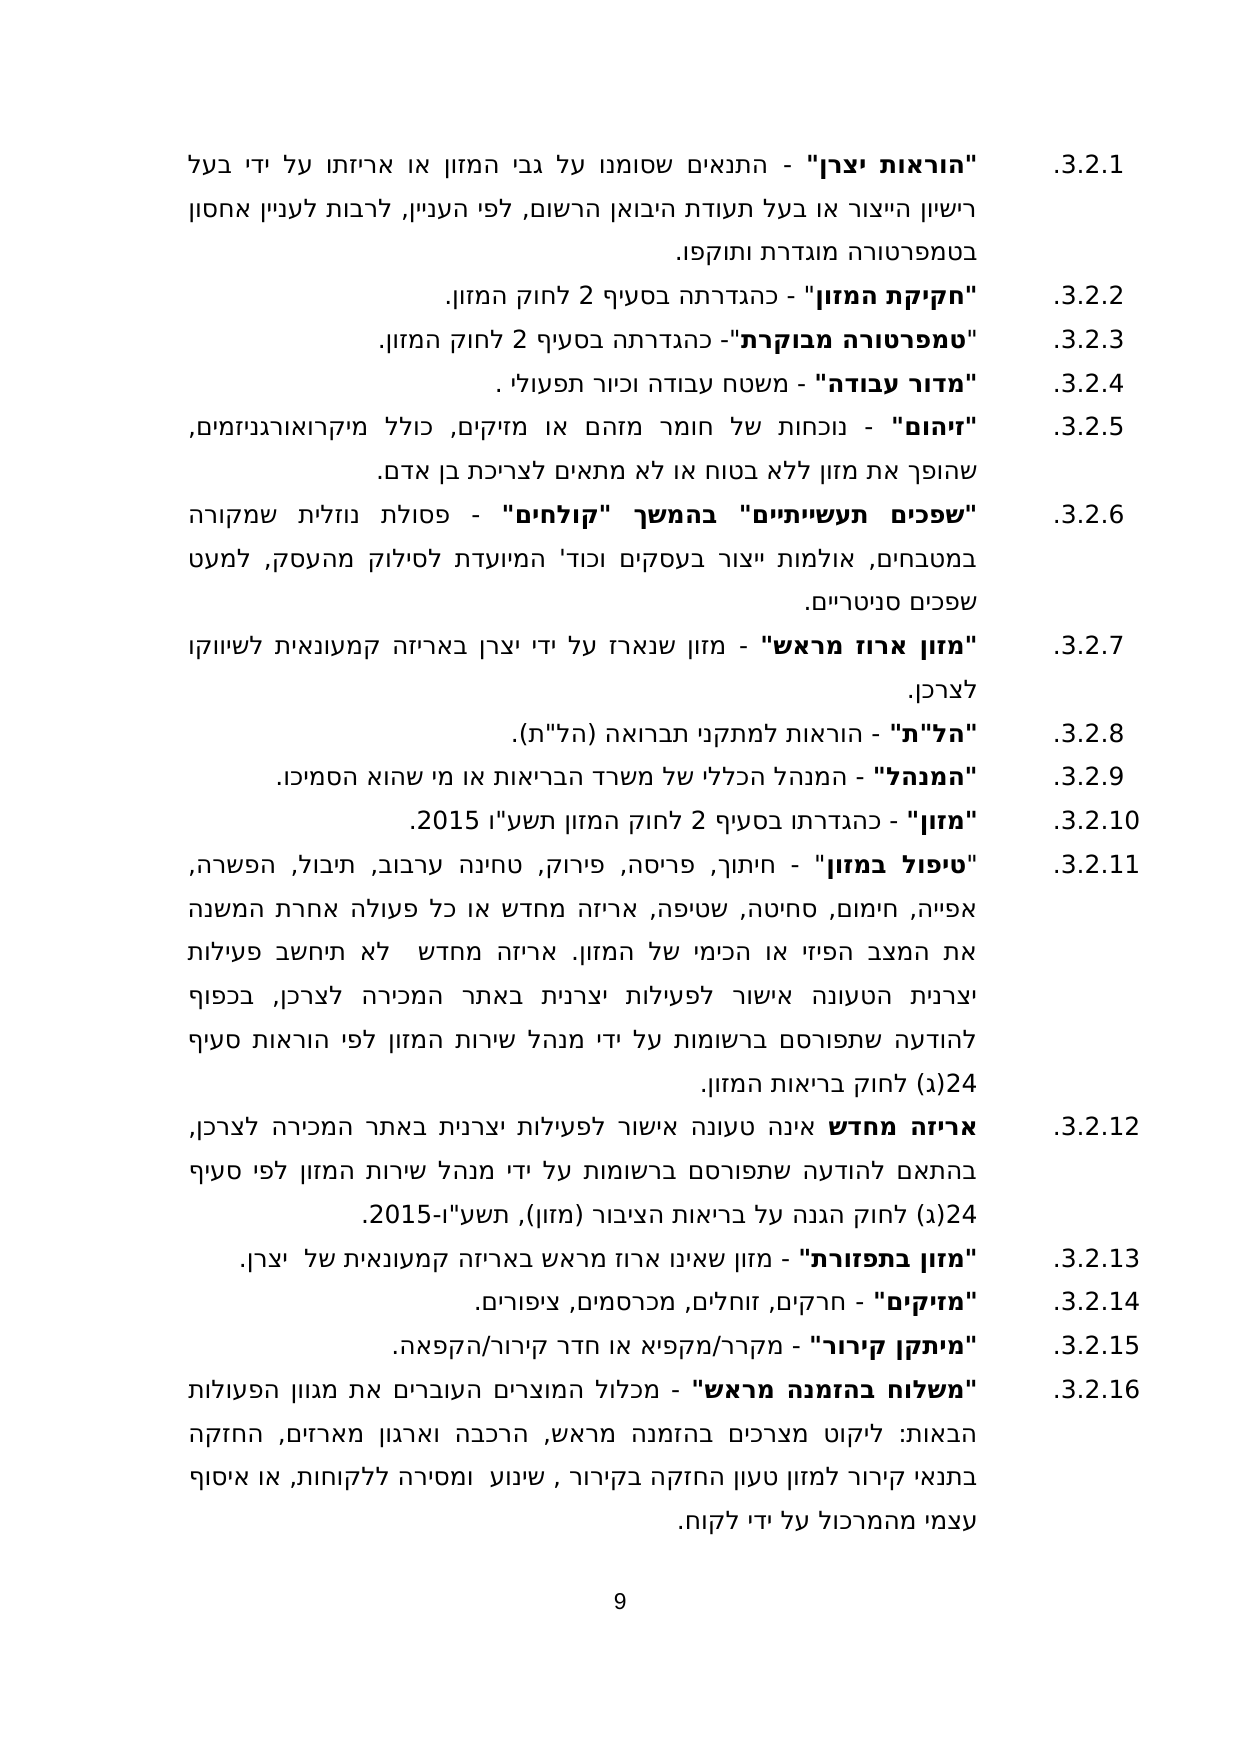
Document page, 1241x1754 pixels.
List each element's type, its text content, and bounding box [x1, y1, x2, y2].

list "מזון ארוז מראש" - מזון שנארז על ידי יצרן באריזה קמעונאית לשיווקו לצרכן. [187, 631, 1053, 704]
list "מזון" - כהגדרתו בסעיף 2 לחוק המזון תשע"ו 2015. [187, 806, 1053, 835]
list "המנהל" - המנהל הכללי של משרד הבריאות או מי שהוא הסמיכו. [187, 762, 1053, 792]
list "שפכים תעשייתיים" בהמשך "קולחים" - פסולת נוזלית שמקורה במטבחים, אולמות ייצור בעסקים וכוד' המיועדת לסילוק מהעסק, למעט שפכים סניטריים. [187, 500, 1053, 617]
list "חקיקת המזון" - כהגדרתה בסעיף 2 לחוק המזון. [187, 281, 1053, 310]
list "טיפול במזון" - חיתוך, פריסה, פירוק, טחינה ערבוב, תיבול, הפשרה, אפייה, חימום, סחיטה, שטיפה, אריזה מחדש או כל פעולה אחרת המשנה את המצב הפיזי או הכימי של המזון. אריזה מחדש לא תיחשב פעילות יצרנית הטעונה אישור לפעילות יצרנית באתר המכירה לצרכן, בכפוף להודעה שתפורסם ברשומות על ידי מנהל שירות המזון לפי הוראות סעיף 24(ג) לחוק בריאות המזון. [187, 850, 1053, 1098]
list "משלוח בהזמנה מראש" - מכלול המוצרים העוברים את מגוון הפעולות הבאות: ליקוט מצרכים בהזמנה מראש, הרכבה וארגון מארזים, החזקה בתנאי קירור למזון טעון החזקה בקירור , שינוע ומסירה ללקוחות, או איסוף עצמי מהמרכול על ידי לקוח. [187, 1375, 1053, 1535]
list "מדור עבודה" - משטח עבודה וכיור תפעולי . [187, 369, 1053, 398]
list "מיתקן קירור" - מקרר/מקפיא או חדר קירור/הקפאה. [187, 1331, 1053, 1360]
list "זיהום" - נוכחות של חומר מזהם או מזיקים, כולל מיקרואורגניזמים, שהופך את מזון ללא בטוח או לא מתאים לצריכת בן אדם. [187, 412, 1053, 485]
list "טמפרטורה מבוקרת"- כהגדרתה בסעיף 2 לחוק המזון. [187, 325, 1053, 354]
list "הוראות יצרן" - התנאים שסומנו על גבי המזון או אריזתו על ידי בעל רישיון הייצור או בעל תעודת היבואן הרשום, לפי העניין, לרבות לעניין אחסון בטמפרטורה מוגדרת ותוקפו. [187, 150, 1053, 267]
list "מזיקים" - חרקים, זוחלים, מכרסמים, ציפורים. [187, 1287, 1053, 1317]
list "הל"ת" - הוראות למתקני תברואה (הל"ת). [187, 719, 1053, 748]
list "מזון בתפזורת" - מזון שאינו ארוז מראש באריזה קמעונאית של יצרן. [187, 1244, 1053, 1273]
list אריזה מחדש אינה טעונה אישור לפעילות יצרנית באתר המכירה לצרכן, בהתאם להודעה שתפורסם ברשומות על ידי מנהל שירות המזון לפי סעיף 24(ג) לחוק הגנה על בריאות הציבור (מזון), תשע"ו-2015. [187, 1112, 1053, 1229]
